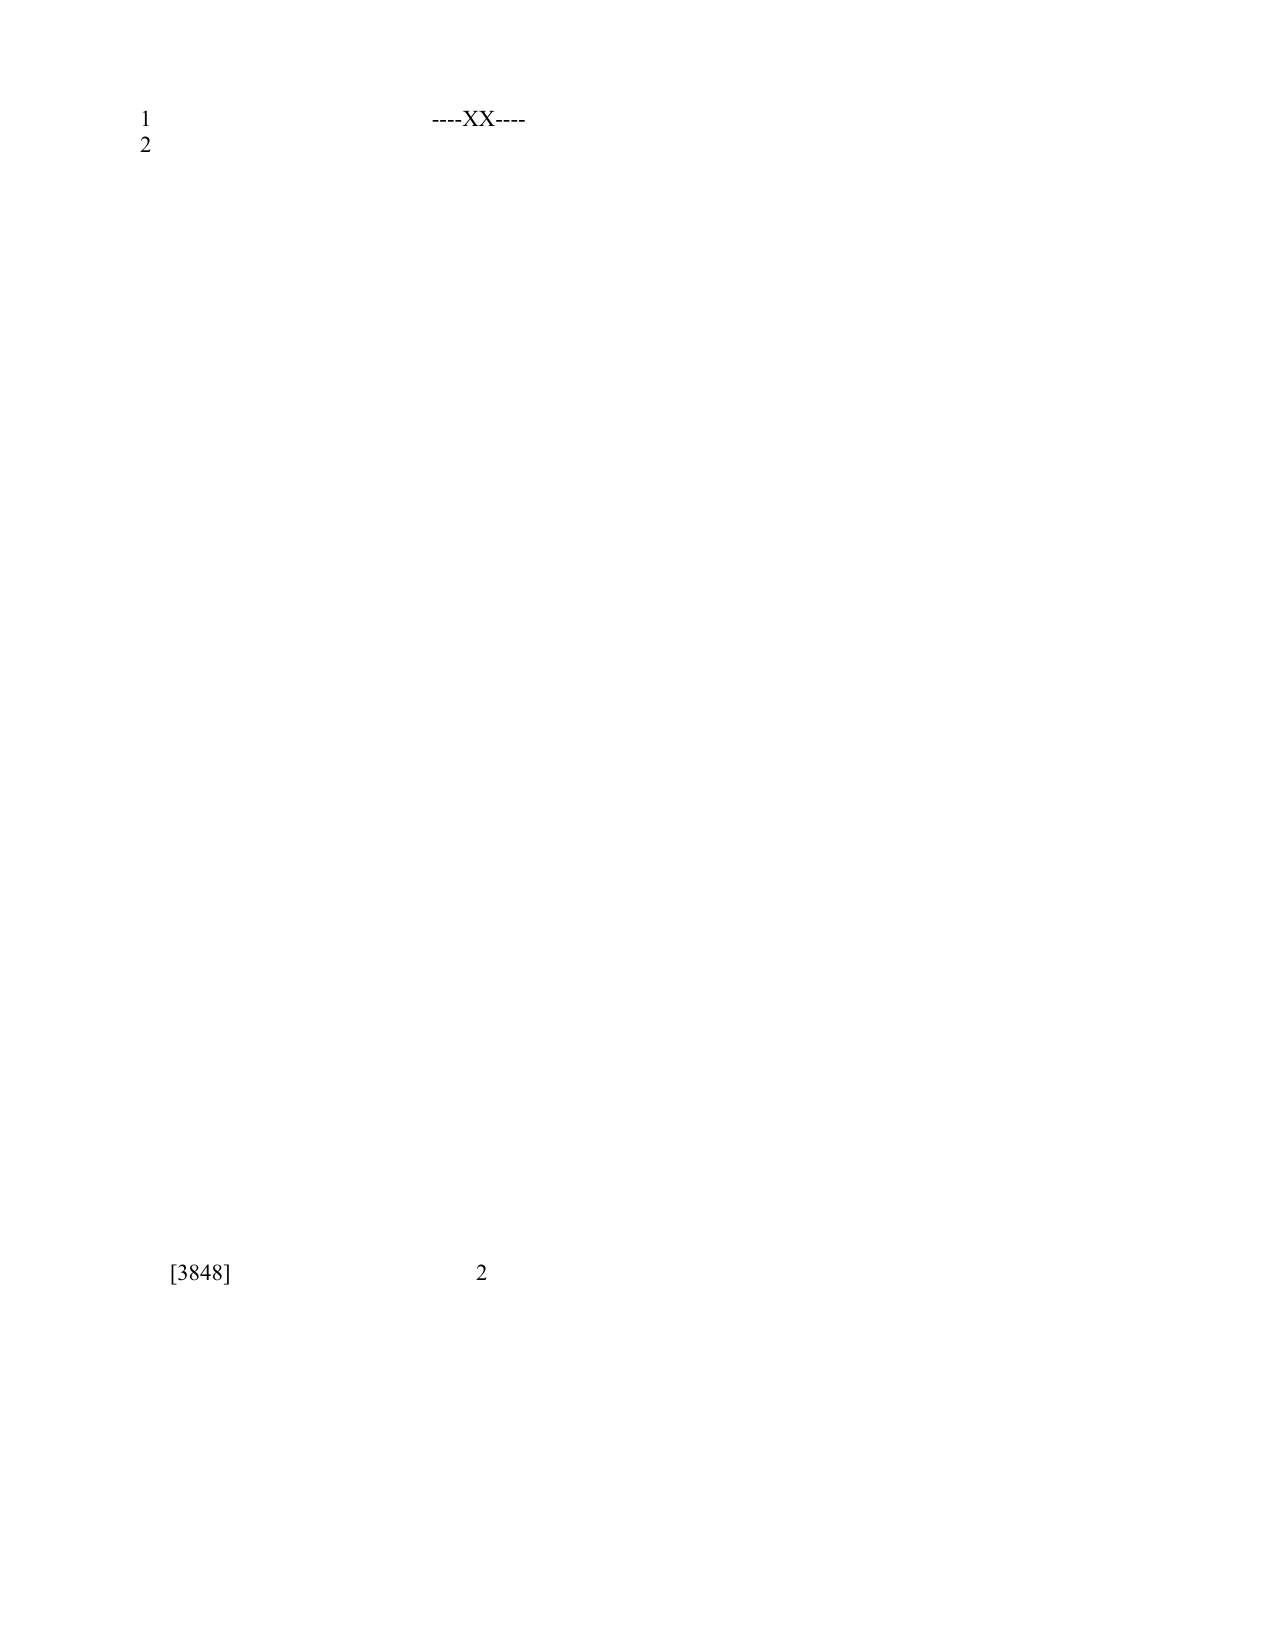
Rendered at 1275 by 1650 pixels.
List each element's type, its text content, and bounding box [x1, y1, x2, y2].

text ----XX---- [169, 105, 787, 131]
